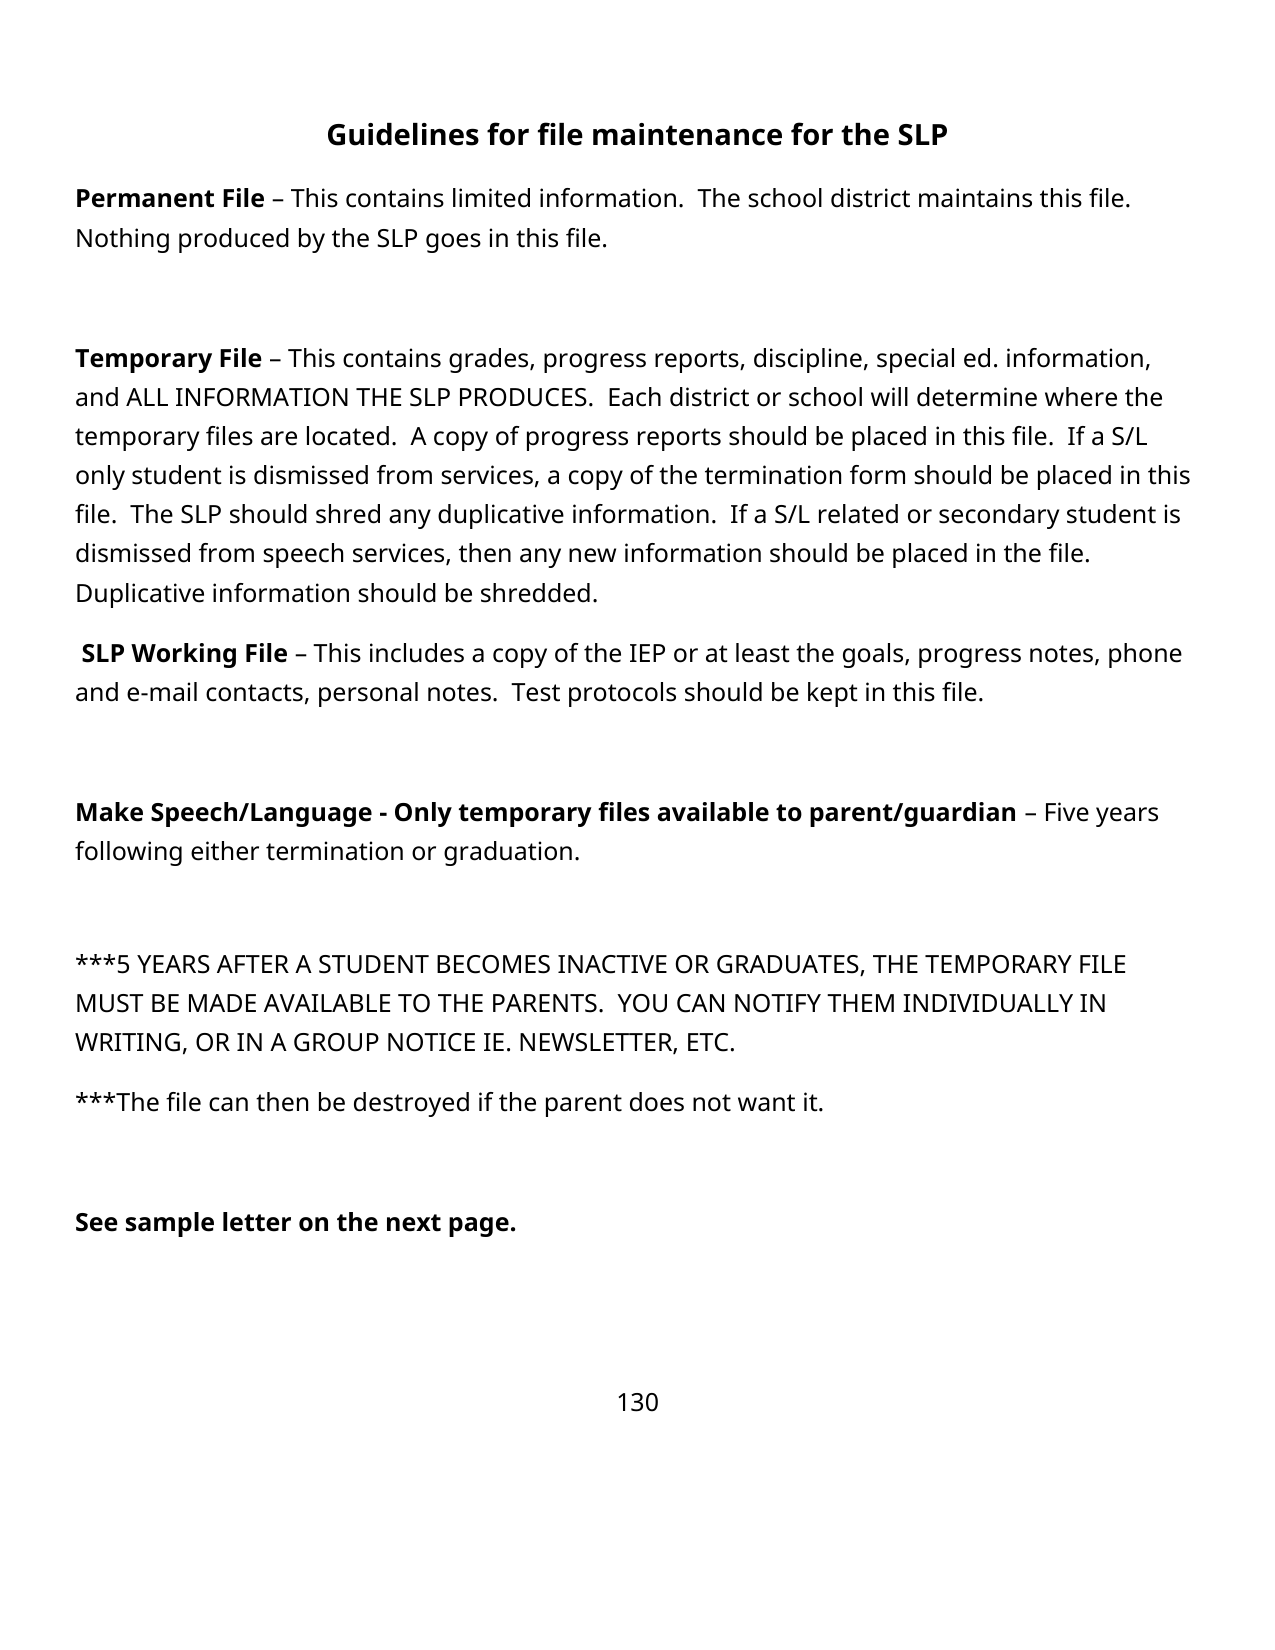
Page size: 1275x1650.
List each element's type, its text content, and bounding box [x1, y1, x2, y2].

text 130 [75, 1385, 1200, 1419]
text Make Speech/Language - Only temporary files available to parent/guardian – Five years following either termination or graduation. [75, 794, 1200, 868]
text Permanent File – This contains limited information. The school district maintains this file. Nothing produced by the SLP goes in this file. [75, 181, 1200, 254]
text SLP Working File – This includes a copy of the IEP or at least the goals, progress notes, phone and e-mail contacts, personal notes. Test protocols should be kept in this file. [75, 635, 1200, 708]
text See sample letter on the next page. [75, 1205, 1200, 1239]
text ***The file can then be destroyed if the parent does not want it. [75, 1085, 1200, 1119]
text ***5 YEARS AFTER A STUDENT BECOMES INACTIVE OR GRADUATES, THE TEMPORARY FILE MUST BE MADE AVAILABLE TO THE PARENTS. YOU CAN NOTIFY THEM INDIVIDUALLY IN WRITING, OR IN A GROUP NOTICE IE. NEWSLETTER, ETC. [75, 947, 1200, 1059]
text Temporary File – This contains grades, progress reports, discipline, special ed. information, and ALL INFORMATION THE SLP PRODUCES. Each district or school will determine where the temporary files are located. A copy of progress reports should be placed in this file. If a S/L only student is dismissed from services, a copy of the termination form should be placed in this file. The SLP should shred any duplicative information. If a S/L related or secondary student is dismissed from speech services, then any new information should be placed in the file. Duplicative information should be shredded. [75, 340, 1200, 609]
text Guidelines for file maintenance for the SLP [75, 115, 1200, 154]
